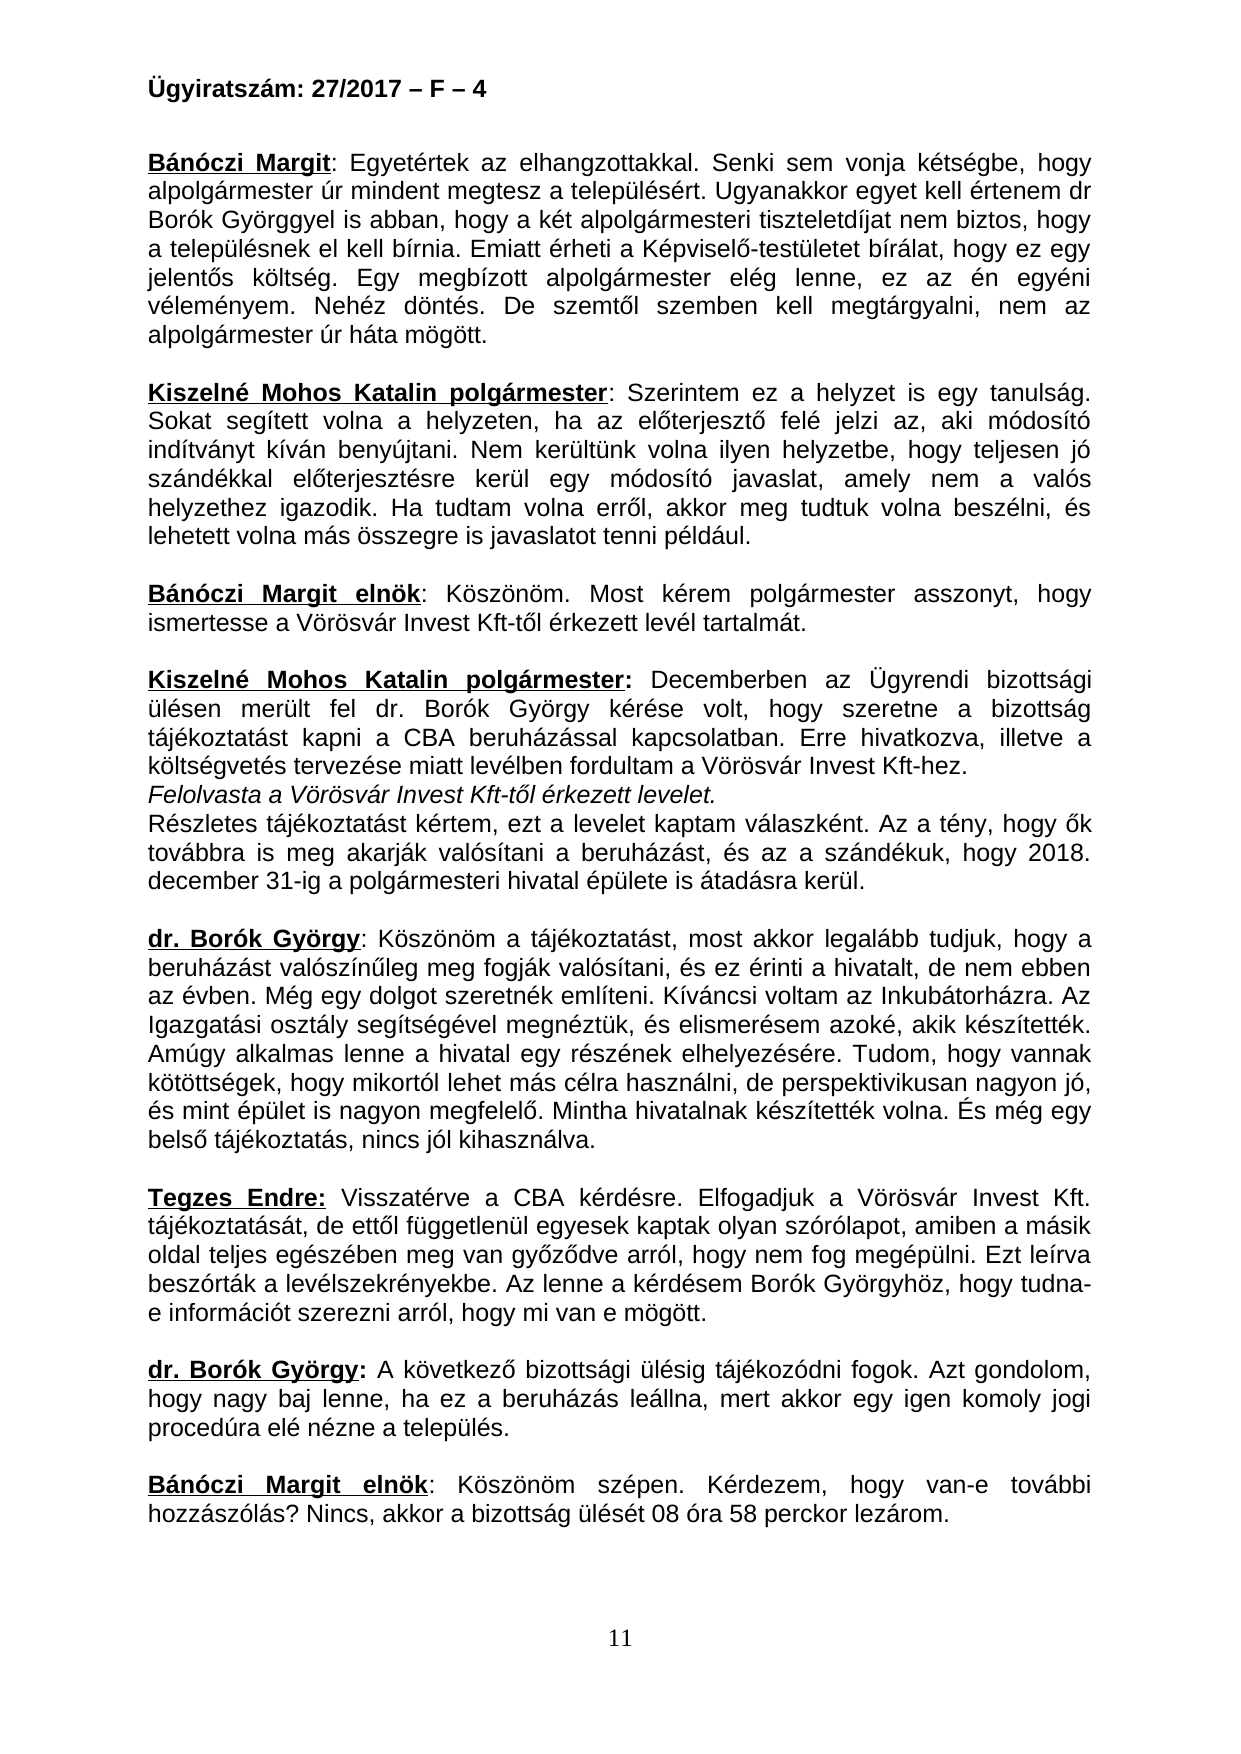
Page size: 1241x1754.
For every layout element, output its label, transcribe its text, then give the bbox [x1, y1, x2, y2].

text Bánóczi Margit elnök: Köszönöm. Most kérem polgármester asszonyt, hogy ismertesse a Vörösvár Invest Kft-től érkezett levél tartalmát. [148, 579, 1093, 636]
text Felolvasta a Vörösvár Invest Kft-től érkezett levelet. [148, 780, 1093, 809]
text dr. Borók György: Köszönöm a tájékoztatást, most akkor legalább tudjuk, hogy a beruházást valószínűleg meg fogják valósítani, és ez érinti a hivatalt, de nem ebben az évben. Még egy dolgot szeretnék említeni. Kíváncsi voltam az Inkubátorházra. Az Igazgatási osztály segítségével megnéztük, és elismerésem azoké, akik készítették. Amúgy alkalmas lenne a hivatal egy részének elhelyezésére. Tudom, hogy vannak kötöttségek, hogy mikortól lehet más célra használni, de perspektivikusan nagyon jó, és mint épület is nagyon megfelelő. Mintha hivatalnak készítették volna. És még egy belső tájékoztatás, nincs jól kihasználva. [148, 924, 1093, 1154]
text Részletes tájékoztatást kértem, ezt a levelet kaptam válaszként. Az a tény, hogy ők továbbra is meg akarják valósítani a beruházást, és az a szándékuk, hogy 2018. december 31-ig a polgármesteri hivatal épülete is átadásra kerül. [148, 809, 1093, 895]
text Bánóczi Margit: Egyetértek az elhangzottakkal. Senki sem vonja kétségbe, hogy alpolgármester úr mindent megtesz a településért. Ugyanakkor egyet kell értenem dr Borók Györggyel is abban, hogy a két alpolgármesteri tiszteletdíjat nem biztos, hogy a településnek el kell bírnia. Emiatt érheti a Képviselő-testületet bírálat, hogy ez egy jelentős költség. Egy megbízott alpolgármester elég lenne, ez az én egyéni véleményem. Nehéz döntés. De szemtől szemben kell megtárgyalni, nem az alpolgármester úr háta mögött. [148, 148, 1093, 349]
text dr. Borók György: A következő bizottsági ülésig tájékozódni fogok. Azt gondolom, hogy nagy baj lenne, ha ez a beruházás leállna, mert akkor egy igen komoly jogi procedúra elé nézne a település. [148, 1355, 1093, 1441]
text Tegzes Endre: Visszatérve a CBA kérdésre. Elfogadjuk a Vörösvár Invest Kft. tájékoztatását, de ettől függetlenül egyesek kaptak olyan szórólapot, amiben a másik oldal teljes egészében meg van győződve arról, hogy nem fog megépülni. Ezt leírva beszórták a levélszekrényekbe. Az lenne a kérdésem Borók Györgyhöz, hogy tudna-e információt szerezni arról, hogy mi van e mögött. [148, 1183, 1093, 1326]
text Bánóczi Margit elnök: Köszönöm szépen. Kérdezem, hogy van-e további hozzászólás? Nincs, akkor a bizottság ülését 08 óra 58 perckor lezárom. [148, 1470, 1093, 1528]
text Kiszelné Mohos Katalin polgármester: Decemberben az Ügyrendi bizottsági ülésen merült fel dr. Borók György kérése volt, hogy szeretne a bizottság tájékoztatást kapni a CBA beruházással kapcsolatban. Erre hivatkozva, illetve a költségvetés tervezése miatt levélben fordultam a Vörösvár Invest Kft-hez. [148, 665, 1093, 780]
text Kiszelné Mohos Katalin polgármester: Szerintem ez a helyzet is egy tanulság. Sokat segített volna a helyzeten, ha az előterjesztő felé jelzi az, aki módosító indítványt kíván benyújtani. Nem kerültünk volna ilyen helyzetbe, hogy teljesen jó szándékkal előterjesztésre kerül egy módosító javaslat, amely nem a valós helyzethez igazodik. Ha tudtam volna erről, akkor meg tudtuk volna beszélni, és lehetett volna más összegre is javaslatot tenni például. [148, 378, 1093, 550]
